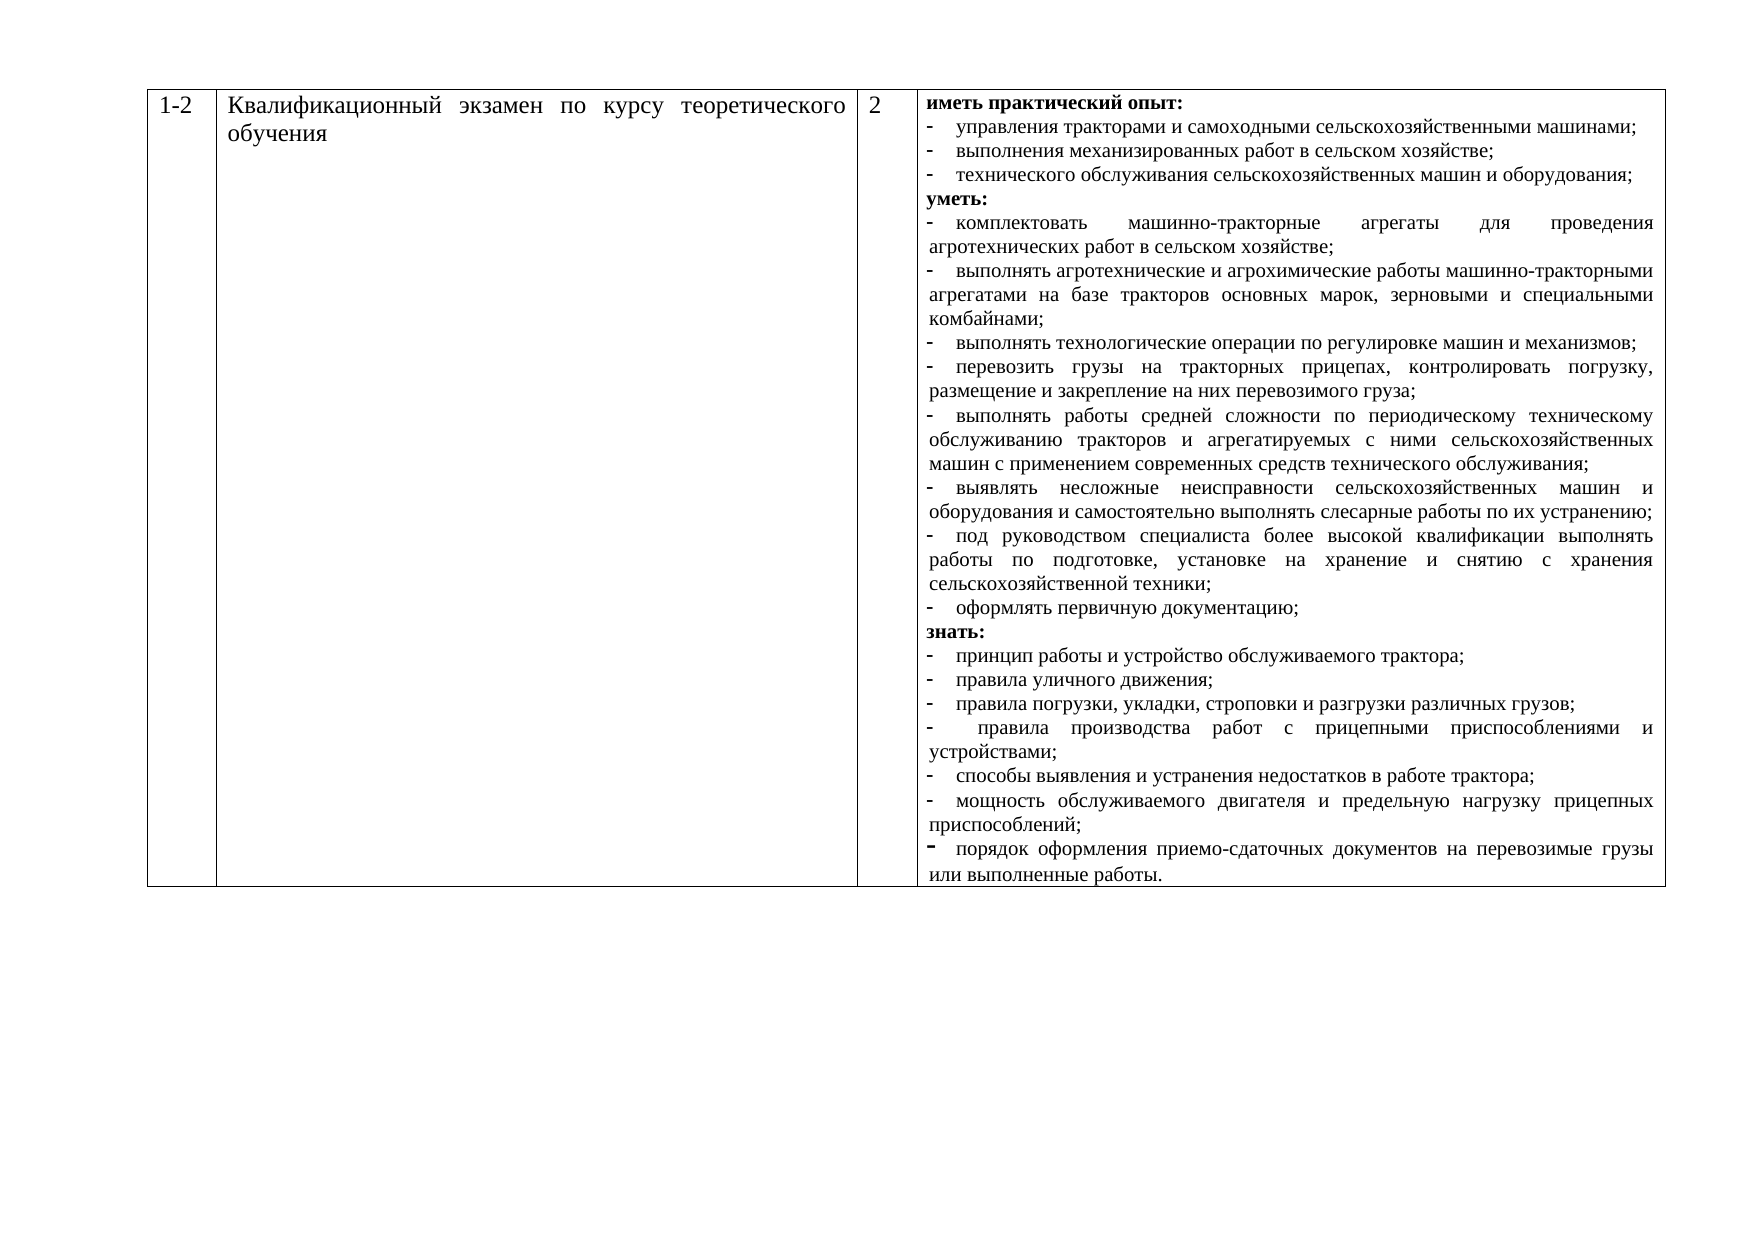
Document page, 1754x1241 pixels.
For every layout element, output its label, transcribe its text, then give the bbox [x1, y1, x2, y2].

table_cell 1-2 [148, 90, 216, 886]
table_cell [918, 90, 1665, 886]
table_cell Квалификационный экзамен по курсу теоретического обучения [217, 90, 857, 886]
table_cell 2 [858, 90, 917, 886]
